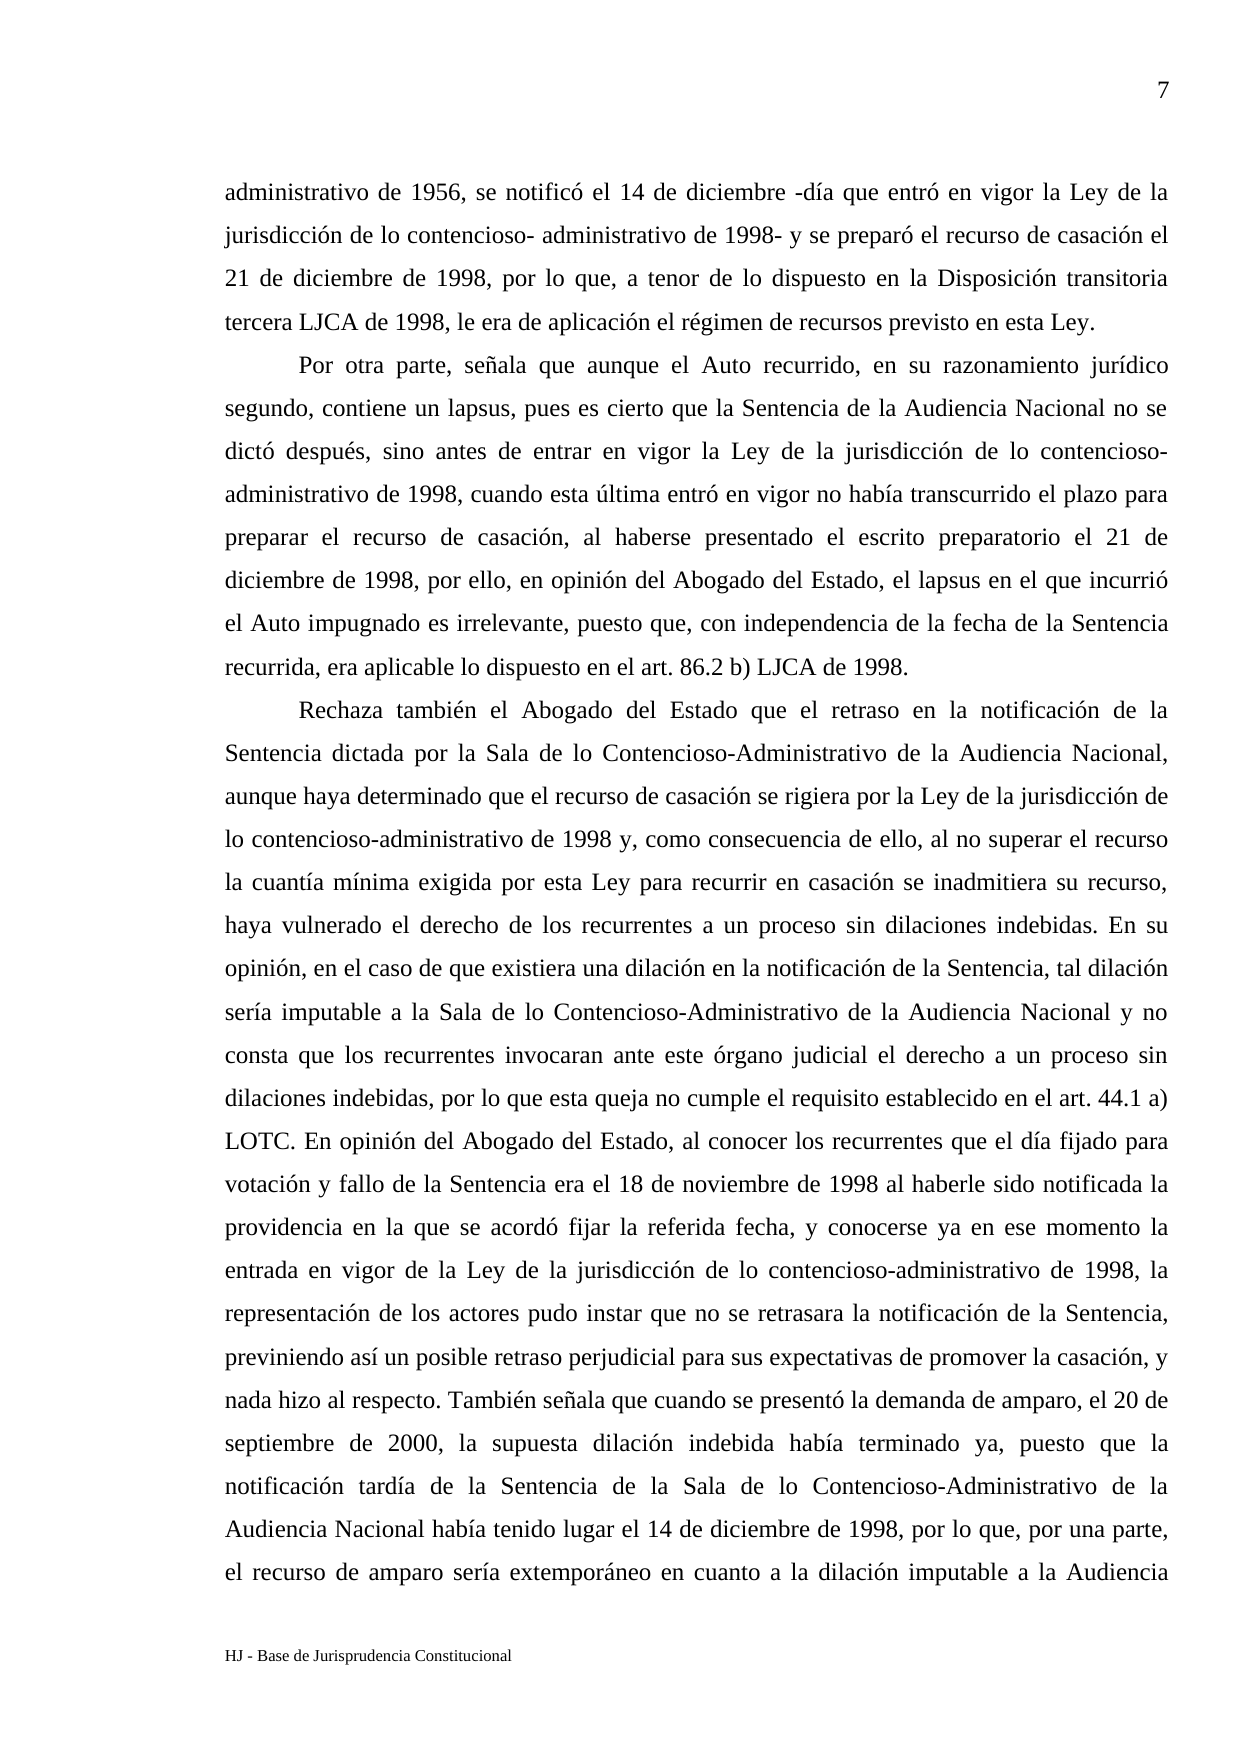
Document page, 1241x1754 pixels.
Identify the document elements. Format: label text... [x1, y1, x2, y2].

text Por otra parte, señala que aunque el Auto recurrido, en su razonamiento jurídico segundo, contiene un lapsus, pues es cierto que la Sentencia de la Audiencia Nacional no se dictó después, sino antes de entrar en vigor la Ley de la jurisdicción de lo contencioso-administrativo de 1998, cuando esta última entró en vigor no había transcurrido el plazo para preparar el recurso de casación, al haberse presentado el escrito preparatorio el 21 de diciembre de 1998, por ello, en opinión del Abogado del Estado, el lapsus en el que incurrió el Auto impugnado es irrelevante, puesto que, con independencia de la fecha de la Sentencia recurrida, era aplicable lo dispuesto en el art. 86.2 b) LJCA de 1998. [224, 350, 1169, 680]
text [224, 177, 1169, 335]
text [224, 695, 1169, 1586]
